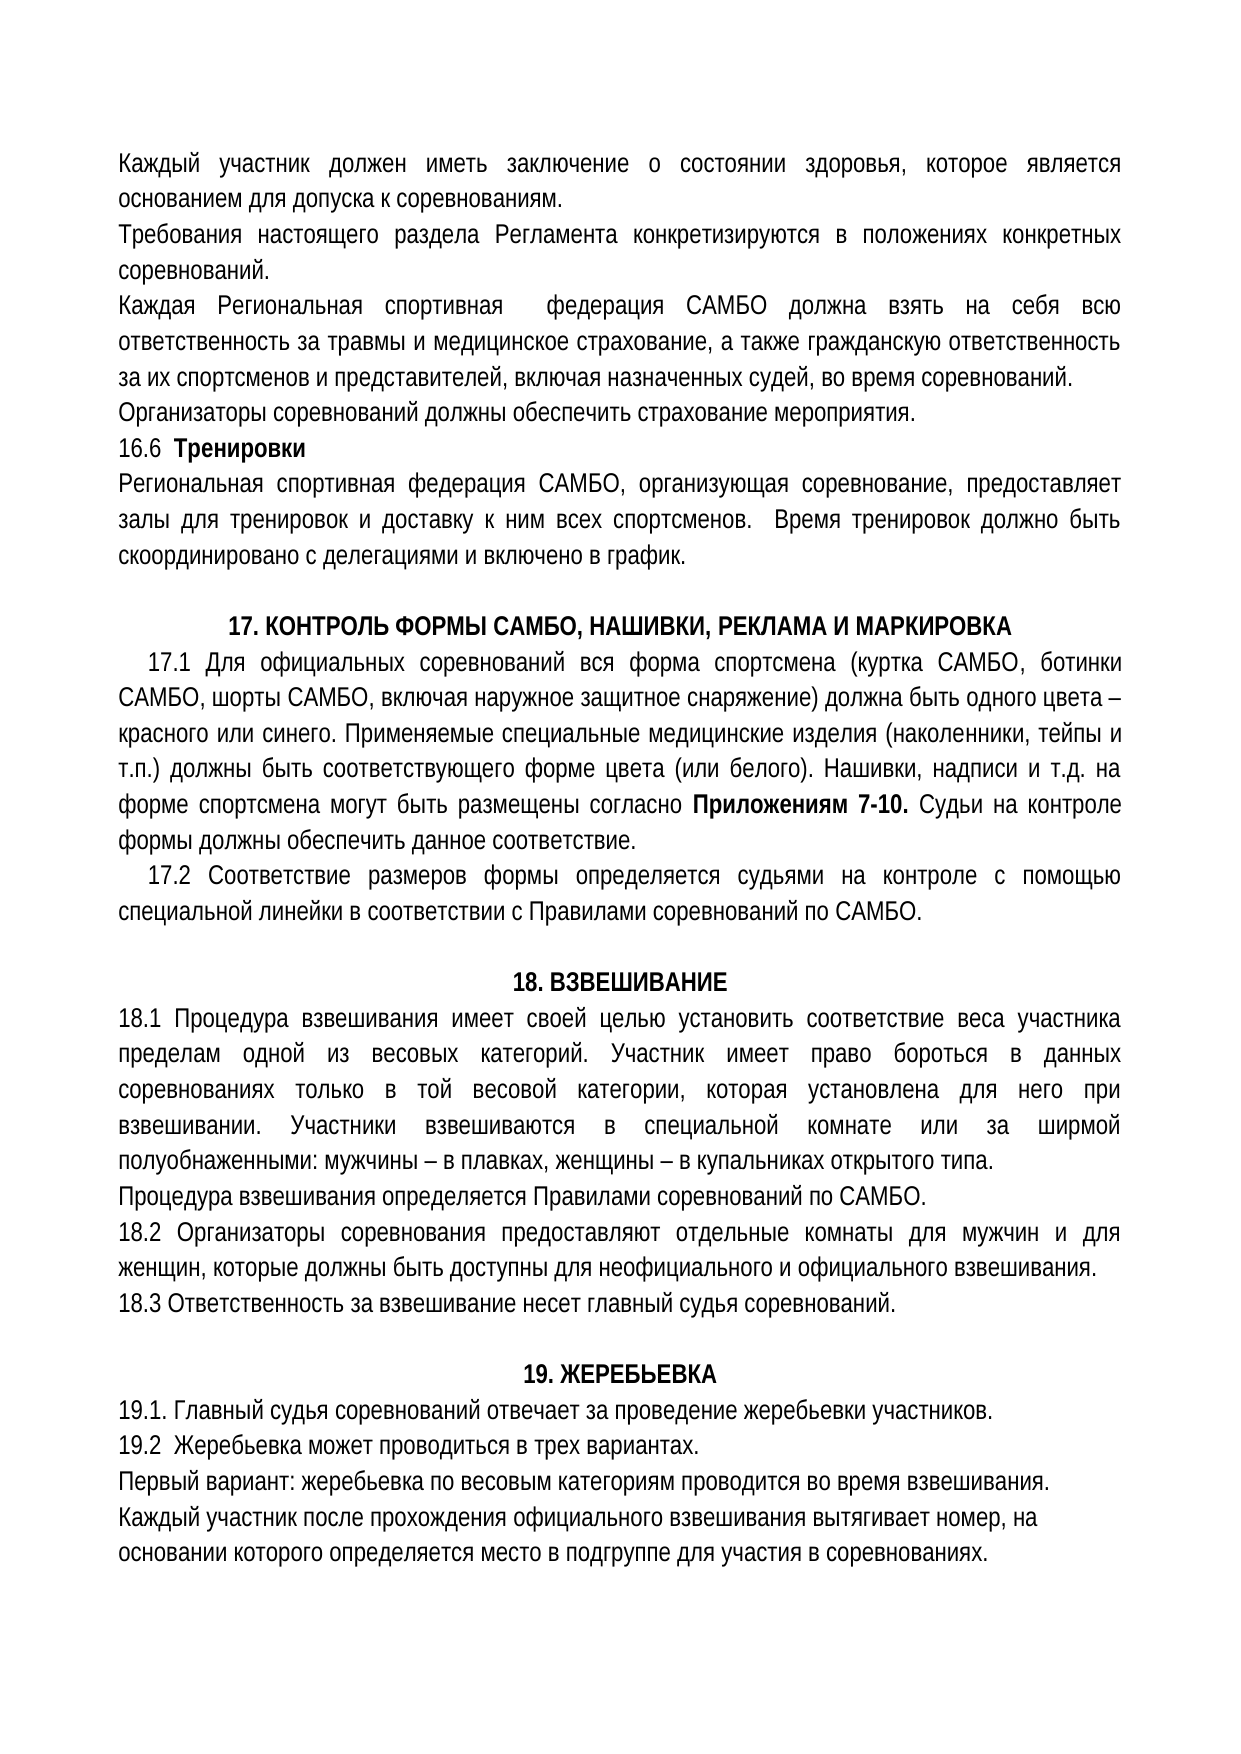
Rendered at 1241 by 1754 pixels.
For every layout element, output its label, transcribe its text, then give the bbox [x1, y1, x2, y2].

text 18.2 Организаторы соревнования предоставляют отдельные комнаты для мужчин и для женщин, которые должны быть доступны для неофициального и официального взвешивания. [118, 1216, 1122, 1282]
text 19. ЖЕРЕБЬЕВКА [118, 1358, 1122, 1389]
text 18.1 Процедура взвешивания имеет своей целью установить соответствие веса участника пределам одной из весовых категорий. Участник имеет право бороться в данных соревнованиях только в той весовой категории, которая установлена для него при взвешивании. Участники взвешиваются в специальной комнате или за ширмой полуобнаженными: мужчины – в плавках, женщины – в купальниках открытого типа. [118, 1002, 1122, 1175]
text Региональная спортивная федерация САМБО, организующая соревнование, предоставляет залы для тренировок и доставку к ним всех спортсменов. Время тренировок должно быть скоординировано с делегациями и включено в график. [118, 467, 1122, 570]
text 17.1 Для официальных соревнований вся форма спортсмена (куртка САМБО, ботинки САМБО, шорты САМБО, включая наружное защитное снаряжение) должна быть одного цвета – красного или синего. Применяемые специальные медицинские изделия (наколенники, тейпы и т.п.) должны быть соответствующего форме цвета (или белого). Нашивки, надписи и т.д. на форме спортсмена могут быть размещены согласно Приложениям 7-10. Судьи на контроле формы должны обеспечить данное соответствие. [118, 646, 1122, 681]
text 17.2 Соответствие размеров формы определяется судьями на контроле с помощью специальной линейки в соответствии с Правилами соревнований по САМБО. [118, 859, 1122, 926]
text 18. ВЗВЕШИВАНИЕ [118, 966, 1122, 997]
text 19.1. Главный судья соревнований отвечает за проведение жеребьевки участников. [118, 1394, 1122, 1425]
text 16.6 Тренировки [118, 432, 1122, 463]
text Каждая Региональная спортивная федерация САМБО должна взять на себя всю ответственность за травмы и медицинское страхование, а также гражданскую ответственность за их спортсменов и представителей, включая назначенных судей, во время соревнований. [118, 289, 1122, 392]
text 19.2 Жеребьевка может проводиться в трех вариантах. [118, 1429, 1122, 1460]
text Процедура взвешивания определяется Правилами соревнований по САМБО. [118, 1180, 1122, 1211]
text Каждый участник должен иметь заключение о состоянии здоровья, которое является основанием для допуска к соревнованиям. [118, 147, 1122, 213]
text 17. КОНТРОЛЬ ФОРМЫ САМБО, НАШИВКИ, РЕКЛАМА И МАРКИРОВКА [118, 610, 1122, 641]
text Организаторы соревнований должны обеспечить страхование мероприятия. [118, 396, 1122, 427]
text Требования настоящего раздела Регламента конкретизируются в положениях конкретных соревнований. [118, 218, 1122, 285]
text 18.3 Ответственность за взвешивание несет главный судья соревнований. [118, 1287, 1122, 1318]
text 17.1 Для официальных соревнований вся форма спортсмена (куртка САМБО, ботинки САМБО, шорты САМБО, включая наружное защитное снаряжение) должна быть одного цвета – красного или синего. Применяемые специальные медицинские изделия (наколенники, тейпы и т.п.) должны быть соответствующего форме цвета (или белого). Нашивки, надписи и т.д. на форме спортсмена могут быть размещены согласно Приложениям 7-10. Судьи на контроле формы должны обеспечить данное соответствие. [118, 712, 1122, 855]
text Первый вариант: жеребьевка по весовым категориям проводится во время взвешивания. Каждый участник после прохождения официального взвешивания вытягивает номер, на основании которого определяется место в подгруппе для участия в соревнованиях. [118, 1465, 1122, 1567]
